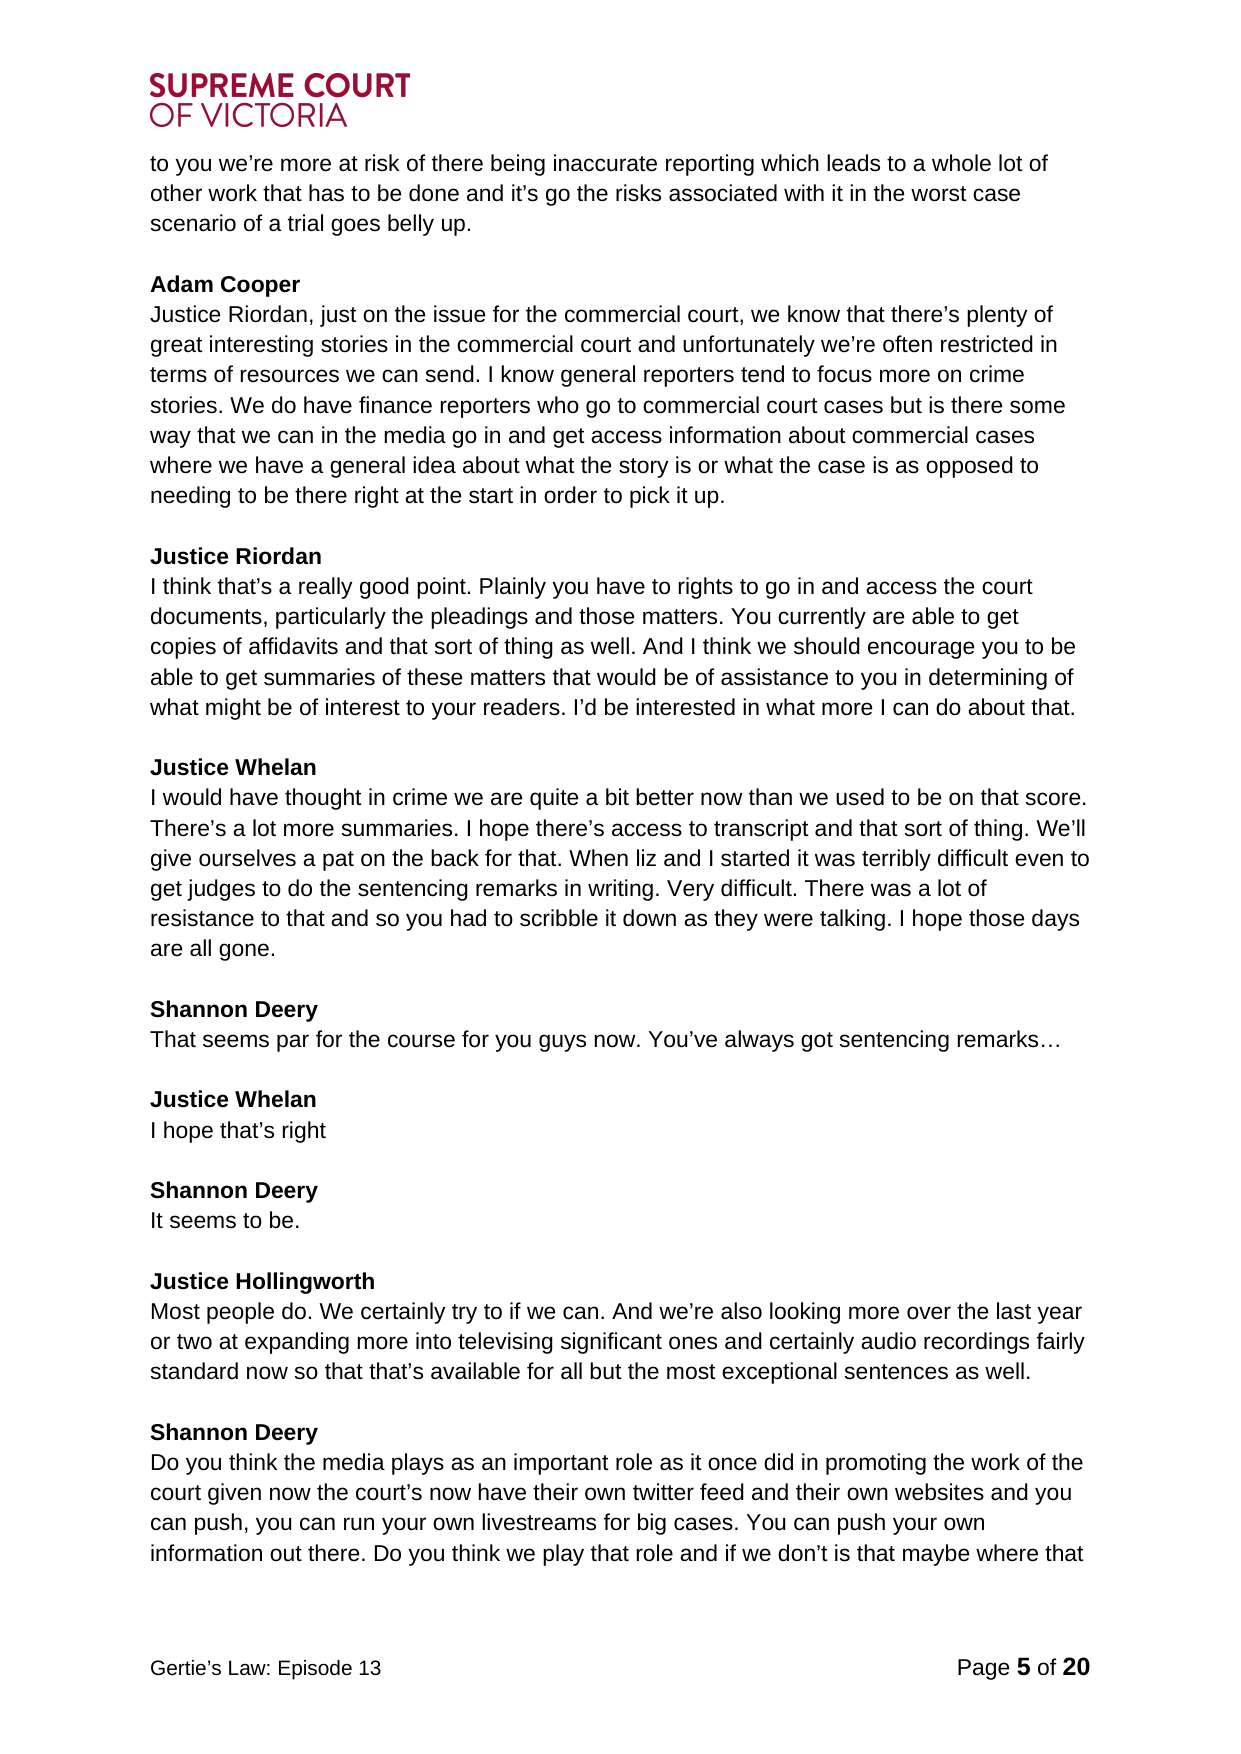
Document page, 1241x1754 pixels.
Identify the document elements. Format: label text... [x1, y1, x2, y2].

text I hope that’s right [150, 1117, 1090, 1143]
text Justice Riordan, just on the issue for the commercial court, we know that there’s plenty of great interesting stories in the commercial court and unfortunately we’re often restricted in terms of resources we can send. I know general reporters tend to focus more on crime stories. We do have finance reporters who go to commercial court cases but is there some way that we can in the media go in and get access information about commercial cases where we have a general idea about what the story is or what the case is as opposed to needing to be there right at the start in order to pick it up. [150, 301, 1090, 509]
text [150, 1449, 1090, 1566]
text Justice Hollingworth [150, 1268, 1090, 1294]
text Shannon Deery [150, 1177, 1090, 1203]
text Adam Cooper [150, 271, 1090, 297]
text I would have thought in crime we are quite a bit better now than we used to be on that score. There’s a lot more summaries. I hope there’s access to transcript and that sort of thing. We’ll give ourselves a pat on the back for that. When liz and I started it was terribly difficult even to get judges to do the sentencing remarks in writing. Very difficult. There was a lot of resistance to that and so you had to scribble it down as they were talking. I hope those days are all gone. [150, 784, 1090, 962]
text Justice Whelan [150, 754, 1090, 781]
text Shannon Deery [150, 996, 1090, 1022]
text Shannon Deery [150, 1419, 1090, 1445]
text Most people do. We certainly try to if we can. And we’re also looking more over the last year or two at expanding more into televising significant ones and certainly audio recordings fairly standard now so that that’s available for all but the most exceptional sentences as well. [150, 1298, 1090, 1385]
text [150, 150, 1090, 237]
text That seems par for the course for you guys now. You’ve always got sentencing remarks… [150, 1026, 1090, 1052]
text Justice Whelan [150, 1086, 1090, 1113]
text I think that’s a really good point. Plainly you have to rights to go in and access the court documents, particularly the pleadings and those matters. You currently are able to get copies of affidavits and that sort of thing as well. And I think we should encourage you to be able to get summaries of these matters that would be of assistance to you in determining of what might be of interest to your readers. I’d be interested in what more I can do about that. [150, 573, 1090, 720]
text Justice Riordan [150, 543, 1090, 569]
picture [150, 73, 410, 127]
text It seems to be. [150, 1207, 1090, 1234]
